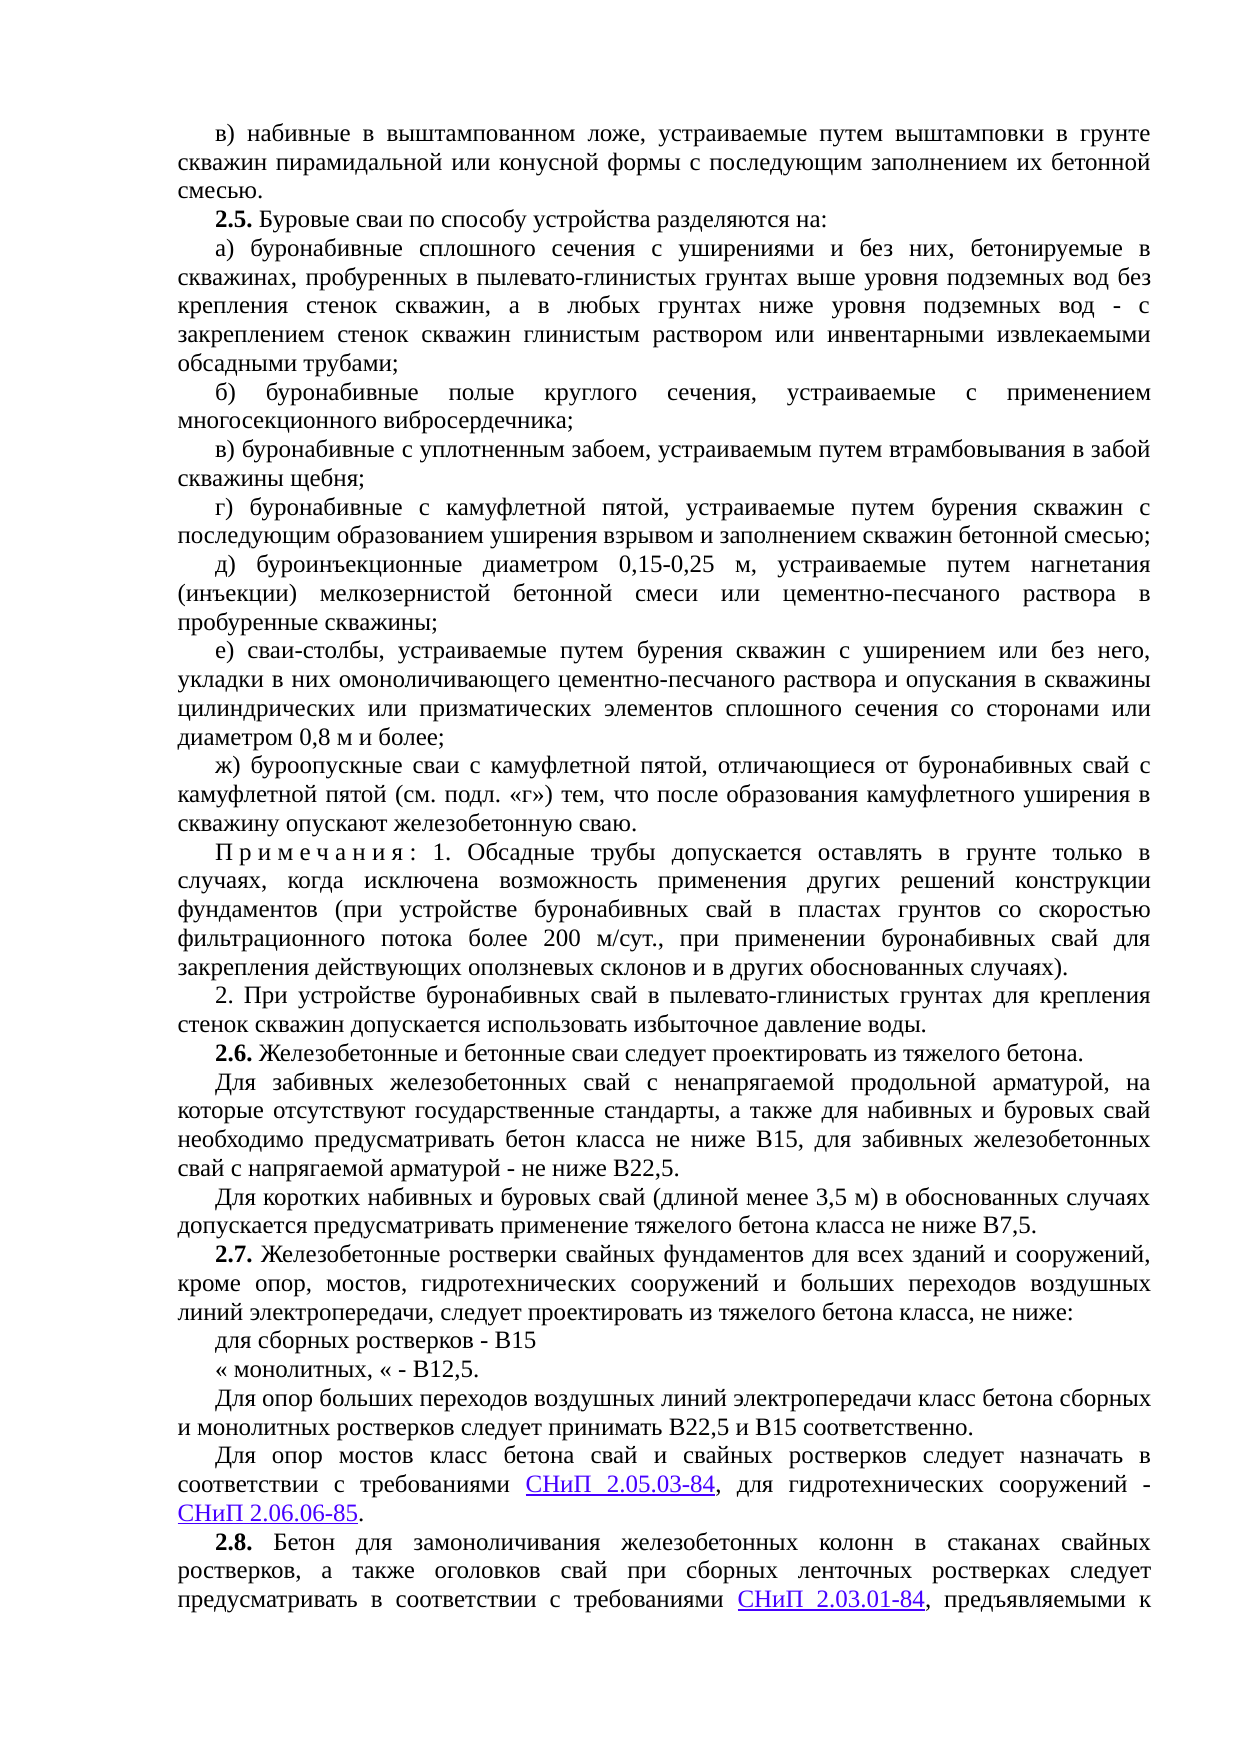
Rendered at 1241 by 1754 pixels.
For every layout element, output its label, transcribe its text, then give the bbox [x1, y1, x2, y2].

text д) буроинъекционные диаметром 0,15-0,25 м, устраиваемые путем нагнетания (инъекции) мелкозернистой бетонной смеси или цементно-песчаного раствора в пробуренные скважины; [177, 549, 1152, 636]
text 2. При устройстве буронабивных свай в пылевато-глинистых грунтах для крепления стенок скважин допускается использовать избыточное давление воды. [177, 981, 1152, 1038]
text е) сваи-столбы, устраиваемые путем бурения скважин с уширением или без него, укладки в них омоноличивающего цементно-песчаного раствора и опускания в скважины цилиндрических или призматических элементов сплошного сечения со сторонами или диаметром 0,8 м и более; [177, 636, 1152, 751]
text Для забивных железобетонных свай с ненапрягаемой продольной арматурой, на которые отсутствуют государственные стандарты, а также для набивных и буровых свай необходимо предусматривать бетон класса не ниже В15, для забивных железобетонных свай с напрягаемой арматурой - не ниже В22,5. [177, 1067, 1152, 1182]
text а) буронабивные сплошного сечения с уширениями и без них, бетонируемые в скважинах, пробуренных в пылевато-глинистых грунтах выше уровня подземных вод без крепления стенок скважин, а в любых грунтах ниже уровня подземных вод - с закреплением стенок скважин глинистым раствором или инвентарными извлекаемыми обсадными трубами; [177, 233, 1152, 377]
text для сборных ростверков - В15 [177, 1326, 1152, 1354]
text ж) буроопускные сваи с камуфлетной пятой, отличающиеся от буронабивных свай с камуфлетной пятой (см. подл. «г») тем, что после образования камуфлетного уширения в скважину опускают железобетонную сваю. [177, 751, 1152, 837]
text 2.5. Буровые сваи по способу устройства разделяются на: [177, 204, 1152, 233]
text 2.6. Железобетонные и бетонные сваи следует проектировать из тяжелого бетона. [177, 1038, 1152, 1067]
text в) набивные в выштампованном ложе, устраиваемые путем выштамповки в грунте скважин пирамидальной или конусной формы с последующим заполнением их бетонной смесью. [177, 118, 1152, 204]
text Для коротких набивных и буровых свай (длиной менее 3,5 м) в обоснованных случаях допускается предусматривать применение тяжелого бетона класса не ниже В7,5. [177, 1182, 1152, 1239]
text « монолитных, « - В12,5. [177, 1354, 1152, 1383]
text Для опор мостов класс бетона свай и свайных ростверков следует назначать в соответствии с требованиями СНиП 2.05.03-84, для гидротехнических сооружений - СНиП 2.06.06-85. [177, 1441, 1152, 1527]
text г) буронабивные с камуфлетной пятой, устраиваемые путем бурения скважин с последующим образованием уширения взрывом и заполнением скважин бетонной смесью; [177, 492, 1152, 549]
text Примечания: 1. Обсадные трубы допускается оставлять в грунте только в случаях, когда исключена возможность применения других решений конструкции фундаментов (при устройстве буронабивных свай в пластах грунтов со скоростью фильтрационного потока более 200 м/сут., при применении буронабивных свай для закрепления действующих оползневых склонов и в других обоснованных случаях). [177, 837, 1152, 981]
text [177, 1527, 1152, 1613]
text Для опор больших переходов воздушных линий электропередачи класс бетона сборных и монолитных ростверков следует принимать В22,5 и В15 соответственно. [177, 1383, 1152, 1441]
text б) буронабивные полые круглого сечения, устраиваемые с применением многосекционного вибросердечника; [177, 377, 1152, 434]
text 2.7. Железобетонные ростверки свайных фундаментов для всех зданий и сооружений, кроме опор, мостов, гидротехнических сооружений и больших переходов воздушных линий электропередачи, следует проектировать из тяжелого бетона класса, не ниже: [177, 1239, 1152, 1326]
text в) буронабивные с уплотненным забоем, устраиваемым путем втрамбовывания в забой скважины щебня; [177, 434, 1152, 492]
